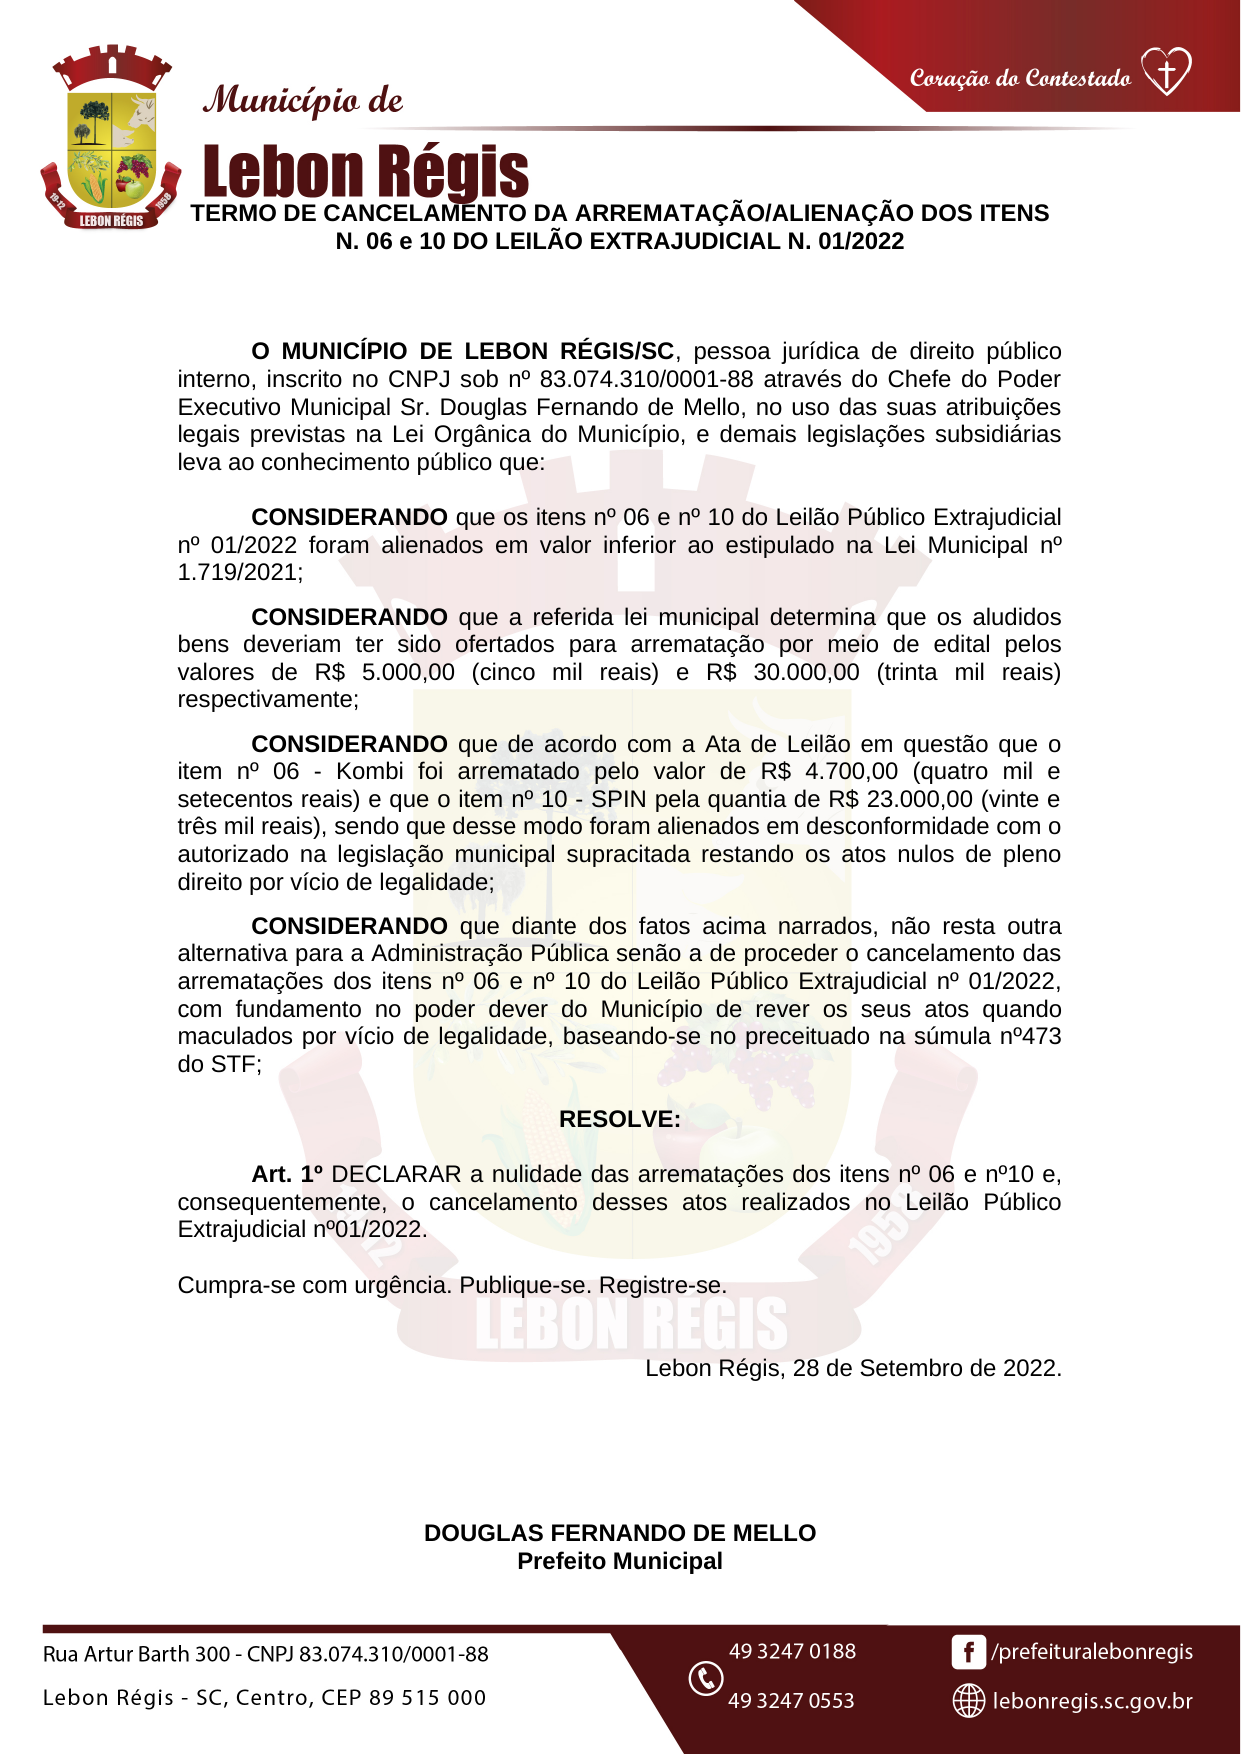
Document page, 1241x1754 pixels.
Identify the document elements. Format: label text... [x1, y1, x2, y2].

text Lebon Régis, 28 de Setembro de 2022. [251, 1353, 1063, 1381]
text CONSIDERANDO que de acordo com a Ata de Leilão em questão que o item nº 06 - Kombi foi arrematado pelo valor de R$ 4.700,00 (quatro mil e setecentos reais) e que o item nº 10 - SPIN pela quantia de R$ 23.000,00 (vinte e três mil reais), sendo que desse modo foram alienados em desconformidade com o autorizado na legislação municipal supracitada restando os atos nulos de pleno direito por vício de legalidade; [177, 729, 1063, 895]
text RESOLVE: [177, 1105, 1063, 1133]
text TERMO DE CANCELAMENTO DA ARREMATAÇÃO/ALIENAÇÃO DOS ITENS N. 06 e 10 DO LEILÃO EXTRAJUDICIAL N. 01/2022 [177, 199, 1063, 254]
text Cumpra-se com urgência. Publique-se. Registre-se. [177, 1271, 1063, 1298]
text DOUGLAS FERNANDO DE MELLO [177, 1519, 1063, 1547]
text O MUNICÍPIO DE LEBON RÉGIS/SC, pessoa jurídica de direito público interno, inscrito no CNPJ sob nº 83.074.310/0001-88 através do Chefe do Poder Executivo Municipal Sr. Douglas Fernando de Mello, no uso das suas atribuições legais previstas na Lei Orgânica do Município, e demais legislações subsidiárias leva ao conhecimento público que: [177, 337, 1063, 475]
text CONSIDERANDO que os itens nº 06 e nº 10 do Leilão Público Extrajudicial nº 01/2022 foram alienados em valor inferior ao estipulado na Lei Municipal nº 1.719/2021; [177, 503, 1063, 586]
text CONSIDERANDO que a referida lei municipal determina que os aludidos bens deveriam ter sido ofertados para arrematação por meio de edital pelos valores de R$ 5.000,00 (cinco mil reais) e R$ 30.000,00 (trinta mil reais) respectivamente; [177, 602, 1063, 713]
picture [0, 0, 1241, 1754]
text CONSIDERANDO que diante dos fatos acima narrados, não resta outra alternativa para a Administração Pública senão a de proceder o cancelamento das arrematações dos itens nº 06 e nº 10 do Leilão Público Extrajudicial nº 01/2022, com fundamento no poder dever do Município de rever os seus atos quando maculados por vício de legalidade, baseando-se no preceituado na súmula nº473 do STF; [177, 912, 1063, 1077]
text Prefeito Municipal [177, 1547, 1063, 1574]
text Art. 1º DECLARAR a nulidade das arrematações dos itens nº 06 e nº10 e, consequentemente, o cancelamento desses atos realizados no Leilão Público Extrajudicial nº01/2022. [177, 1160, 1063, 1243]
